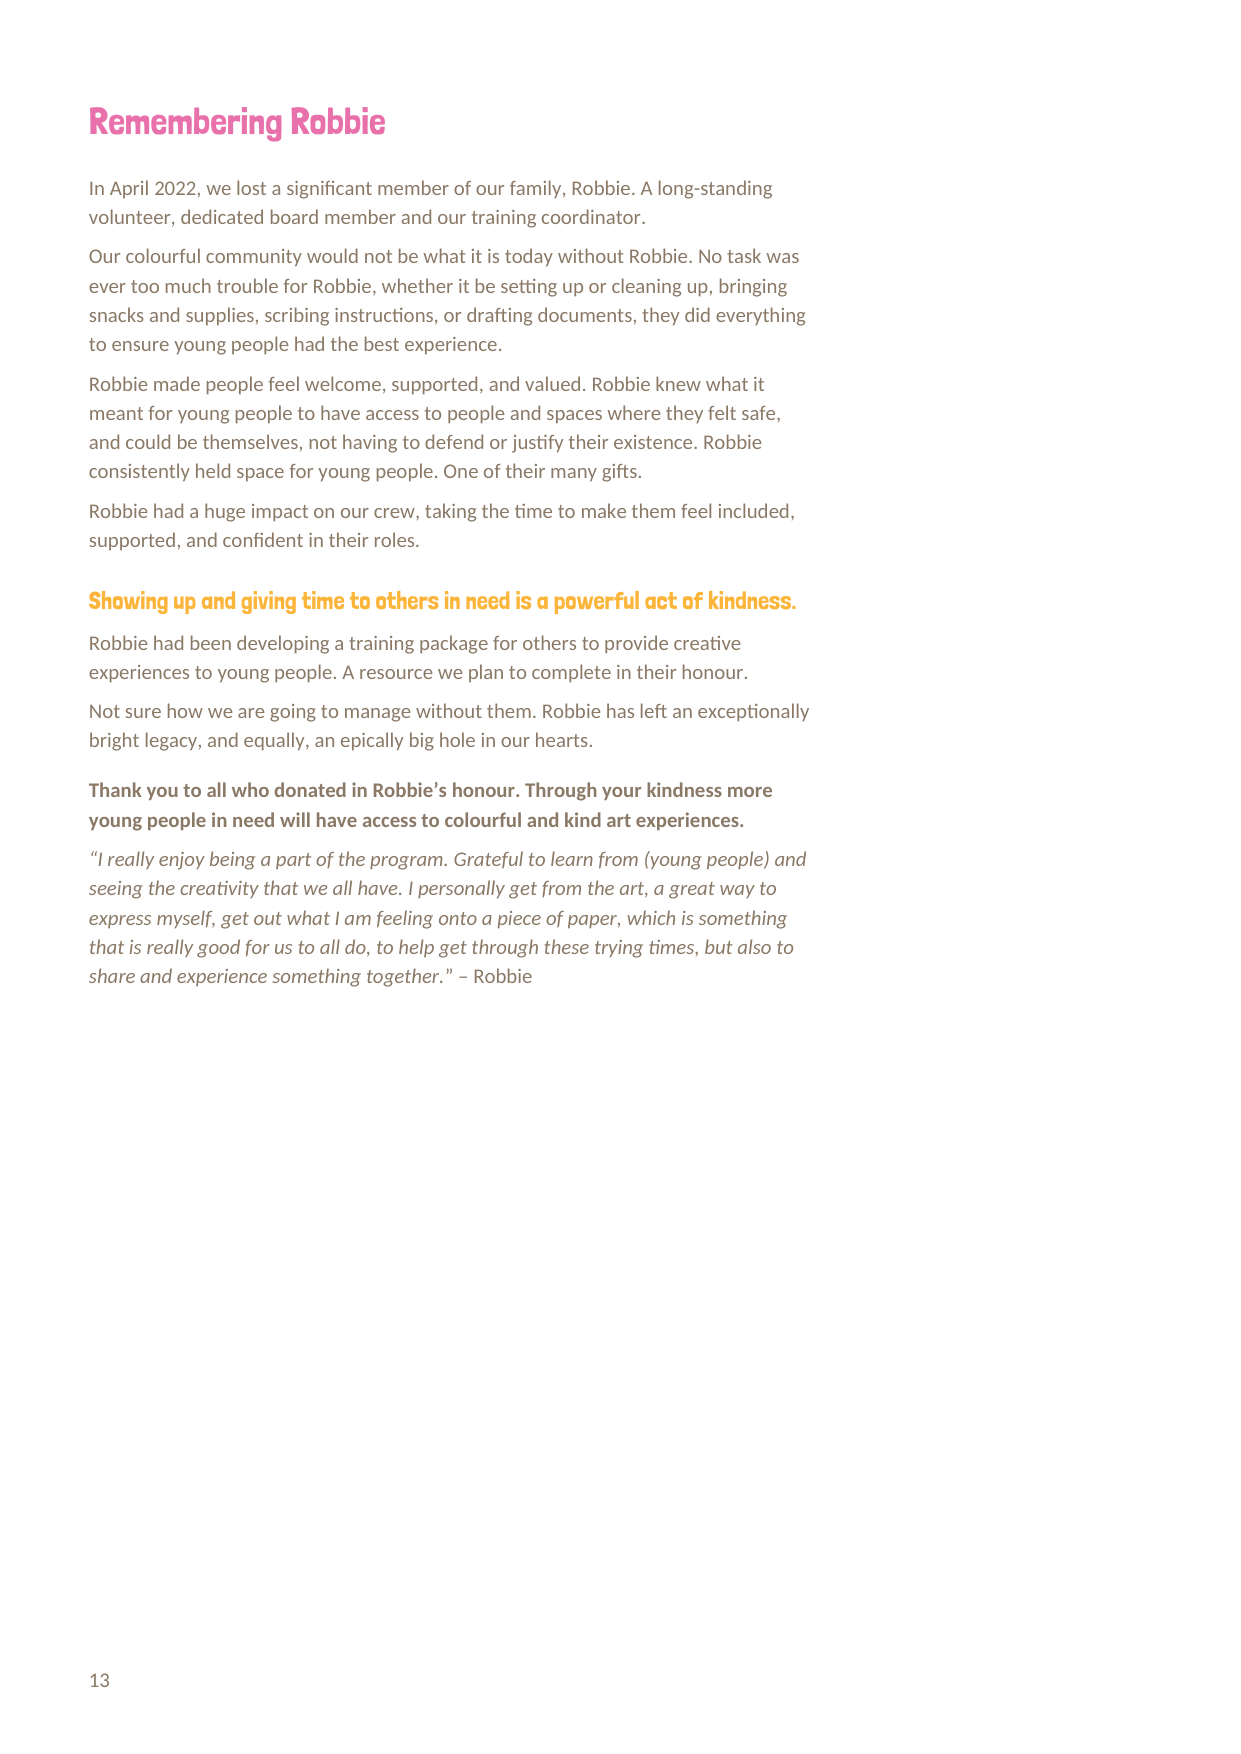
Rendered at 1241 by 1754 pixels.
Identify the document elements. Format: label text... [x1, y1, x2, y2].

text Our colourful community would not be what it is today without Robbie. No task was ever too much trouble for Robbie, whether it be setting up or cleaning up, bringing snacks and supplies, scribing instructions, or drafting documents, they did everything to ensure young people had the best experience. [89, 244, 811, 357]
title Remembering Robbie [89, 99, 811, 143]
text Robbie had a huge impact on our crew, taking the time to make them feel included, supported, and confident in their roles. [89, 498, 811, 552]
subtitle Showing up and giving time to others in need is a powerful act of kindness. [89, 585, 811, 615]
text In April 2022, we lost a significant member of our family, Robbie. A long-standing volunteer, dedicated board member and our training coordinator. [89, 175, 811, 229]
text “I really enjoy being a part of the program. Grateful to learn from (young people) and seeing the creativity that we all have. I personally get from the art, a great way to express myself, get out what I am feeling onto a piece of paper, which is something that is really good for us to all do, to help get through these trying times, but also to share and experience something together.” – Robbie [89, 846, 811, 988]
text Robbie made people feel welcome, supported, and valued. Robbie knew what it meant for young people to have access to people and spaces where they felt safe, and could be themselves, not having to defend or justify their existence. Robbie consistently held space for young people. One of their many gifts. [89, 371, 811, 484]
subtitle Thank you to all who donated in Robbie’s honour. Through your kindness more young people in need will have access to colourful and kind art experiences. [89, 778, 811, 832]
text Not sure how we are going to manage without them. Robbie has left an exceptionally bright legacy, and equally, an epically big hole in our hearts. [89, 698, 811, 753]
text Robbie had been developing a training package for others to provide creative experiences to young people. A resource we plan to complete in their honour. [89, 630, 811, 684]
